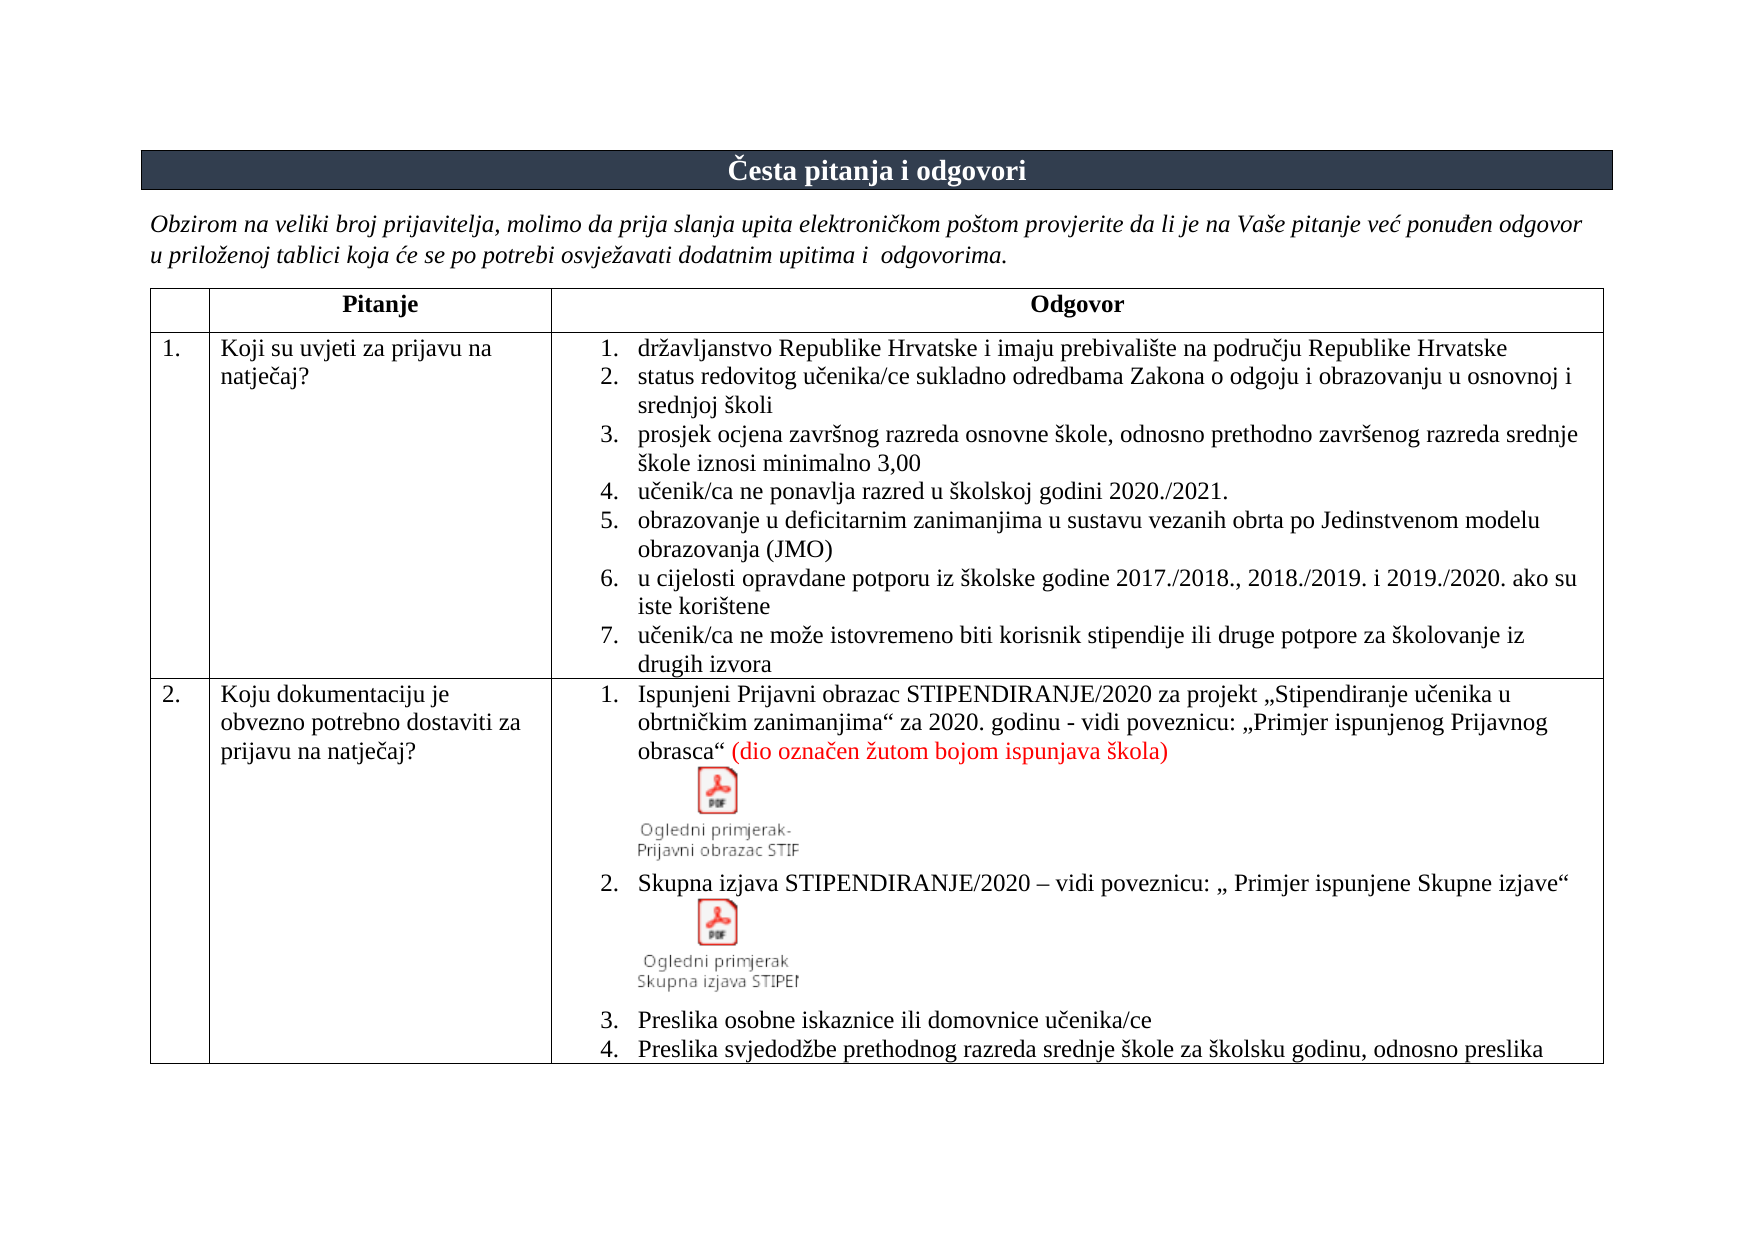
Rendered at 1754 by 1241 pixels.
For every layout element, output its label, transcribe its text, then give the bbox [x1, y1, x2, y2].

table_cell 1. [151, 333, 209, 678]
table_cell državljanstvo Republike Hrvatske i imaju prebivalište na području Republike Hrvatske status redovitog učenika/ce sukladno odredbama Zakona o odgoju i obrazovanju u osnovnoj i srednjoj školi prosjek ocjena završnog razreda osnovne škole, odnosno prethodno završenog razreda srednje škole iznosi minimalno 3,00 učenik/ca ne ponavlja razred u školskoj godini 2020./2021. obrazovanje u deficitarnim zanimanjima u sustavu vezanih obrta po Jedinstvenom modelu obrazovanja (JMO) u cijelosti opravdane potporu iz školske godine 2017./2018., 2018./2019. i 2019./2020. ako su iste korištene učenik/ca ne može istovremeno biti korisnik stipendije ili druge potpore za školovanje iz drugih izvora [552, 333, 1603, 678]
table_header Odgovor [552, 289, 1603, 332]
text Obzirom na veliki broj prijavitelja, molimo da prija slanja upita elektroničkom poštom provjerite da li je na Vaše pitanje već ponuđen odgovor u priloženoj tablici koja će se po potrebi osvježavati dodatnim upitima i odgovorima. [150, 209, 1604, 269]
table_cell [552, 679, 1603, 1063]
table_header Pitanje [210, 289, 551, 332]
table_cell 2. [151, 679, 209, 1063]
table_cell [210, 679, 551, 1063]
text Česta pitanja i odgovori [142, 151, 1612, 189]
table_cell Koji su uvjeti za prijavu na natječaj? [210, 333, 551, 678]
table_header [151, 289, 209, 332]
